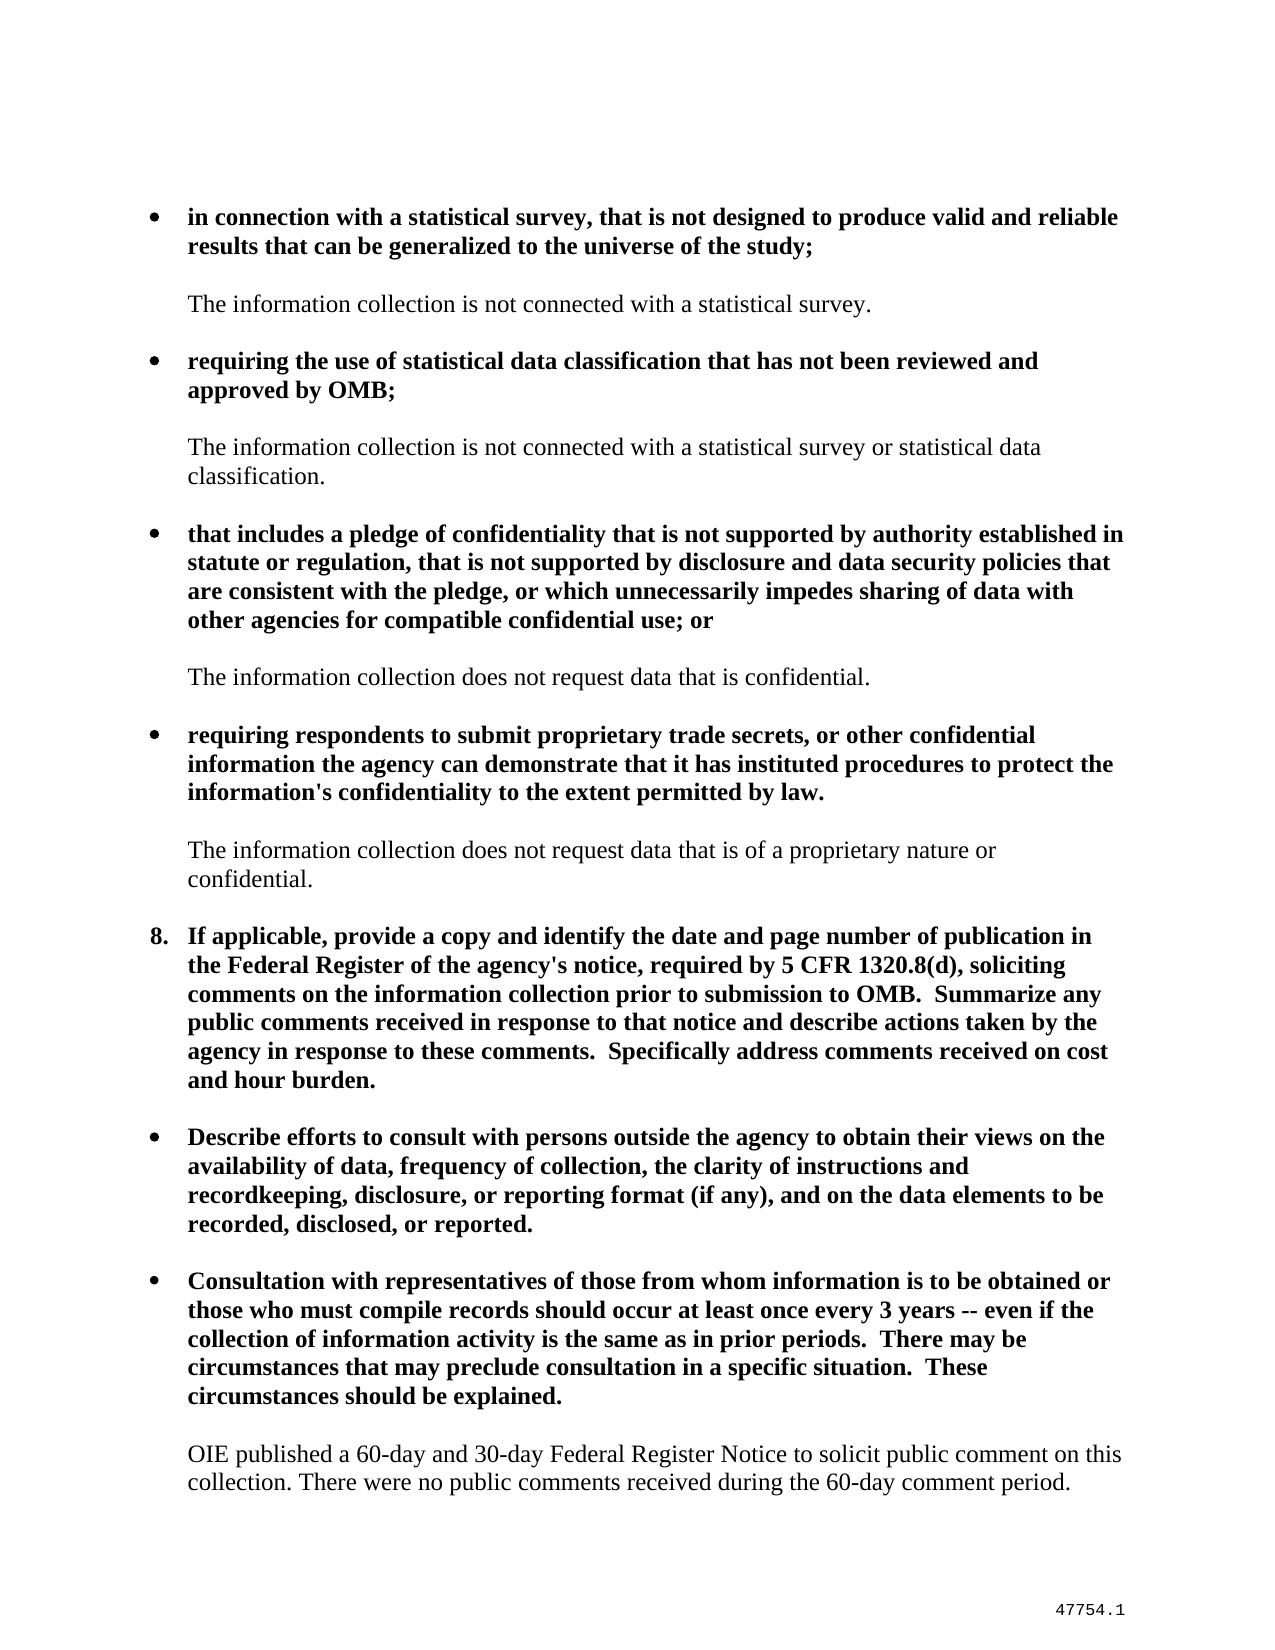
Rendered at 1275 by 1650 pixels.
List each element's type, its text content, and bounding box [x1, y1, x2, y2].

list requiring respondents to submit proprietary trade secrets, or other confidential information the agency can demonstrate that it has instituted procedures to protect the information's confidentiality to the extent permitted by law. [150, 720, 1125, 806]
text The information collection is not connected with a statistical survey. [187, 289, 1125, 317]
list that includes a pledge of confidentiality that is not supported by authority established in statute or regulation, that is not supported by disclosure and data security policies that are consistent with the pledge, or which unnecessarily impedes sharing of data with other agencies for compatible confidential use; or [150, 519, 1125, 634]
list in connection with a statistical survey, that is not designed to produce valid and reliable results that can be generalized to the universe of the study; [150, 202, 1125, 260]
list requiring the use of statistical data classification that has not been reviewed and approved by OMB; [150, 346, 1125, 404]
text The information collection is not connected with a statistical survey or statistical data classification. [187, 432, 1125, 490]
list Describe efforts to consult with persons outside the agency to obtain their views on the availability of data, frequency of collection, the clarity of instructions and recordkeeping, disclosure, or reporting format (if any), and on the data elements to be recorded, disclosed, or reported. [150, 1122, 1125, 1237]
text The information collection does not request data that is of a proprietary nature or confidential. [187, 835, 1125, 892]
list Consultation with representatives of those from whom information is to be obtained or those who must compile records should occur at least once every 3 years -- even if the collection of information activity is the same as in prior periods. There may be circumstances that may preclude consultation in a specific situation. These circumstances should be explained. [150, 1266, 1125, 1410]
list If applicable, provide a copy and identify the date and page number of publication in the Federal Register of the agency's notice, required by 5 CFR 1320.8(d), soliciting comments on the information collection prior to submission to OMB. Summarize any public comments received in response to that notice and describe actions taken by the agency in response to these comments. Specifically address comments received on cost and hour burden. [150, 921, 1125, 1094]
text The information collection does not request data that is confidential. [187, 662, 1125, 691]
text OIE published a 60-day and 30-day Federal Register Notice to solicit public comment on this collection. There were no public comments received during the 60-day comment period. [187, 1439, 1125, 1496]
